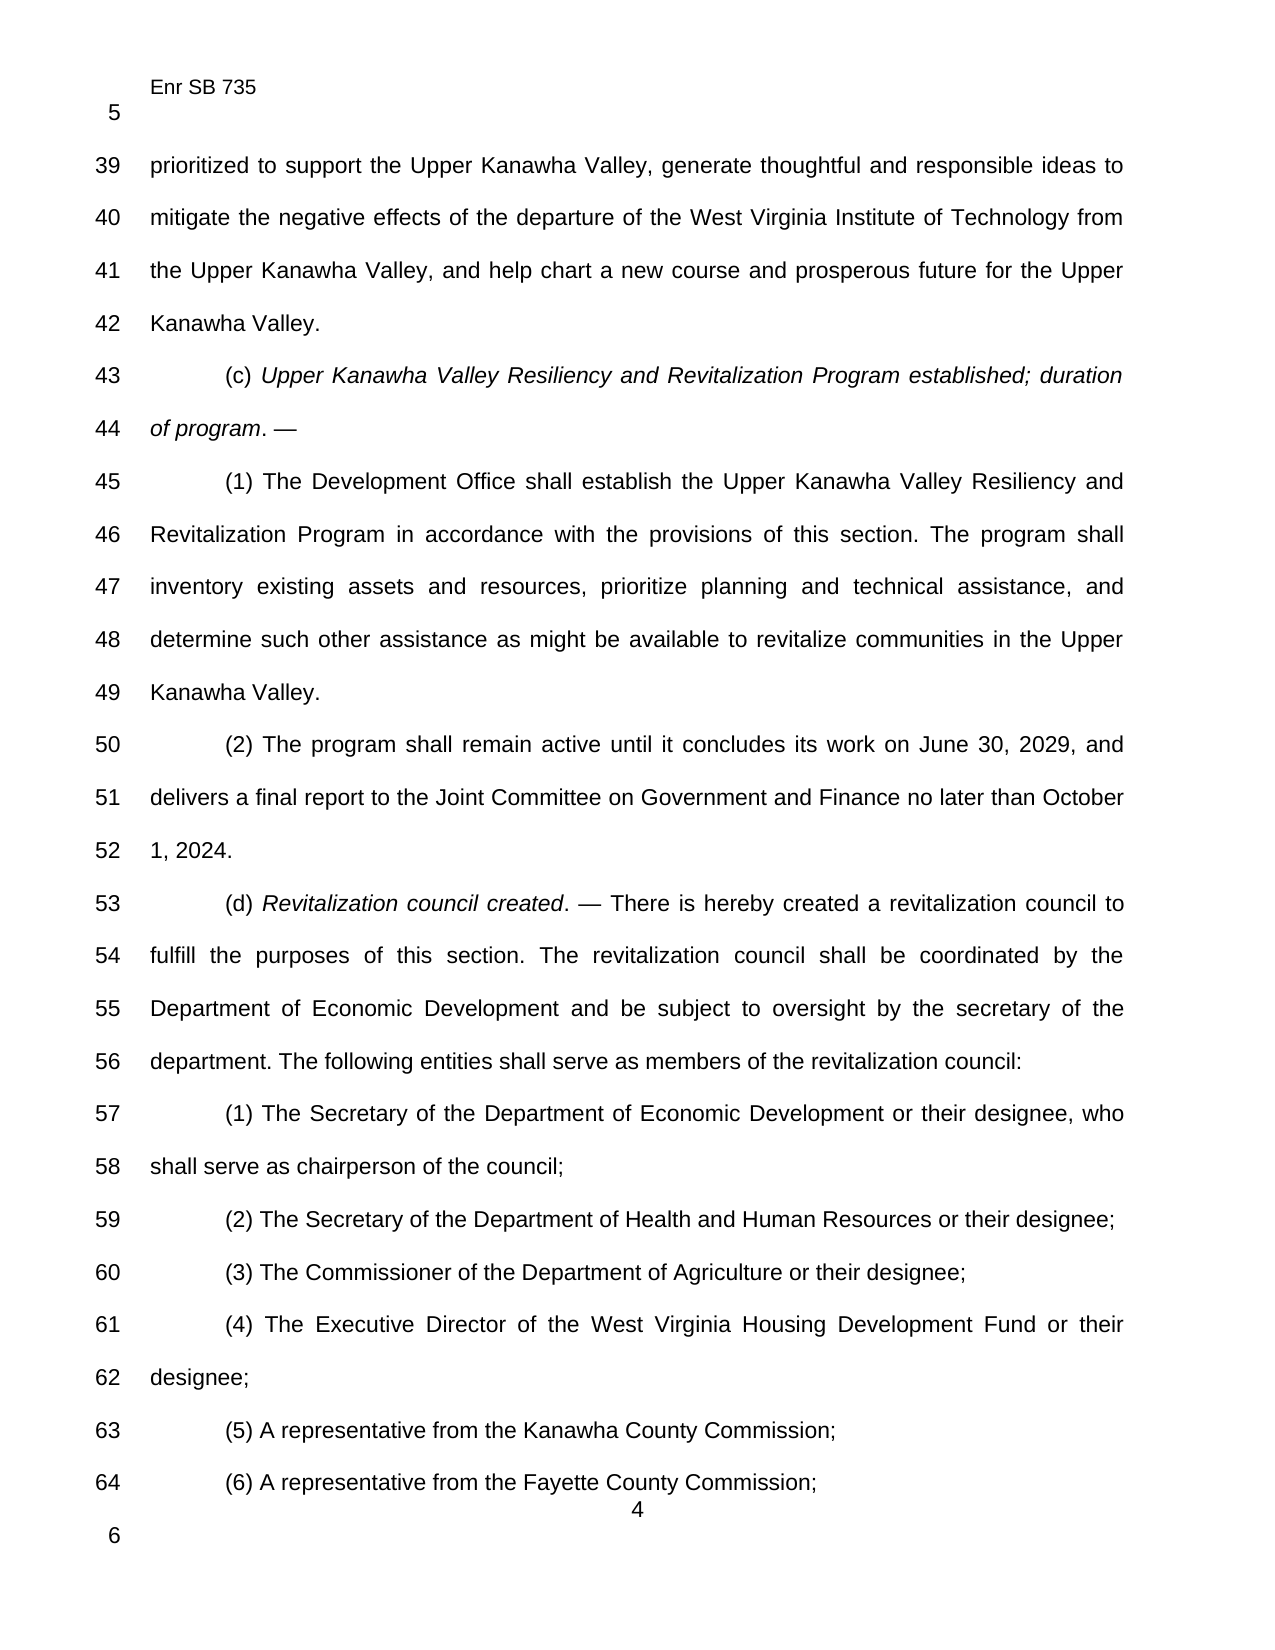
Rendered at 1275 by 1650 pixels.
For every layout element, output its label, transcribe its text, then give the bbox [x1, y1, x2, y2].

text (d) Revitalization council created. — There is hereby created a revitalization council to fulfill the purposes of this section. The revitalization council shall be coordinated by the Department of Economic Development and be subject to oversight by the secretary of the department. The following entities shall serve as members of the revitalization council: [150, 889, 1125, 1074]
text (5) A representative from the Kanawha County Commission; [150, 1417, 1125, 1443]
text (4) The Executive Director of the West Virginia Housing Development Fund or their designee; [150, 1311, 1125, 1390]
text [150, 152, 1125, 336]
text (c) Upper Kanawha Valley Resiliency and Revitalization Program established; duration of program. — [150, 362, 1125, 441]
text (1) The Development Office shall establish the Upper Kanawha Valley Resiliency and Revitalization Program in accordance with the provisions of this section. The program shall inventory existing assets and resources, prioritize planning and technical assistance, and determine such other assistance as might be available to revitalize communities in the Upper Kanawha Valley. [150, 468, 1125, 705]
text (3) The Commissioner of the Department of Agriculture or their designee; [150, 1258, 1125, 1285]
text (2) The program shall remain active until it concludes its work on June 30, 2029, and delivers a final report to the Joint Committee on Government and Finance no later than October 1, 2024. [150, 731, 1125, 863]
text (1) The Secretary of the Department of Economic Development or their designee, who shall serve as chairperson of the council; [150, 1100, 1125, 1179]
text (2) The Secretary of the Department of Health and Human Resources or their designee; [150, 1206, 1125, 1232]
text (6) A representative from the Fayette County Commission; [150, 1469, 1125, 1496]
